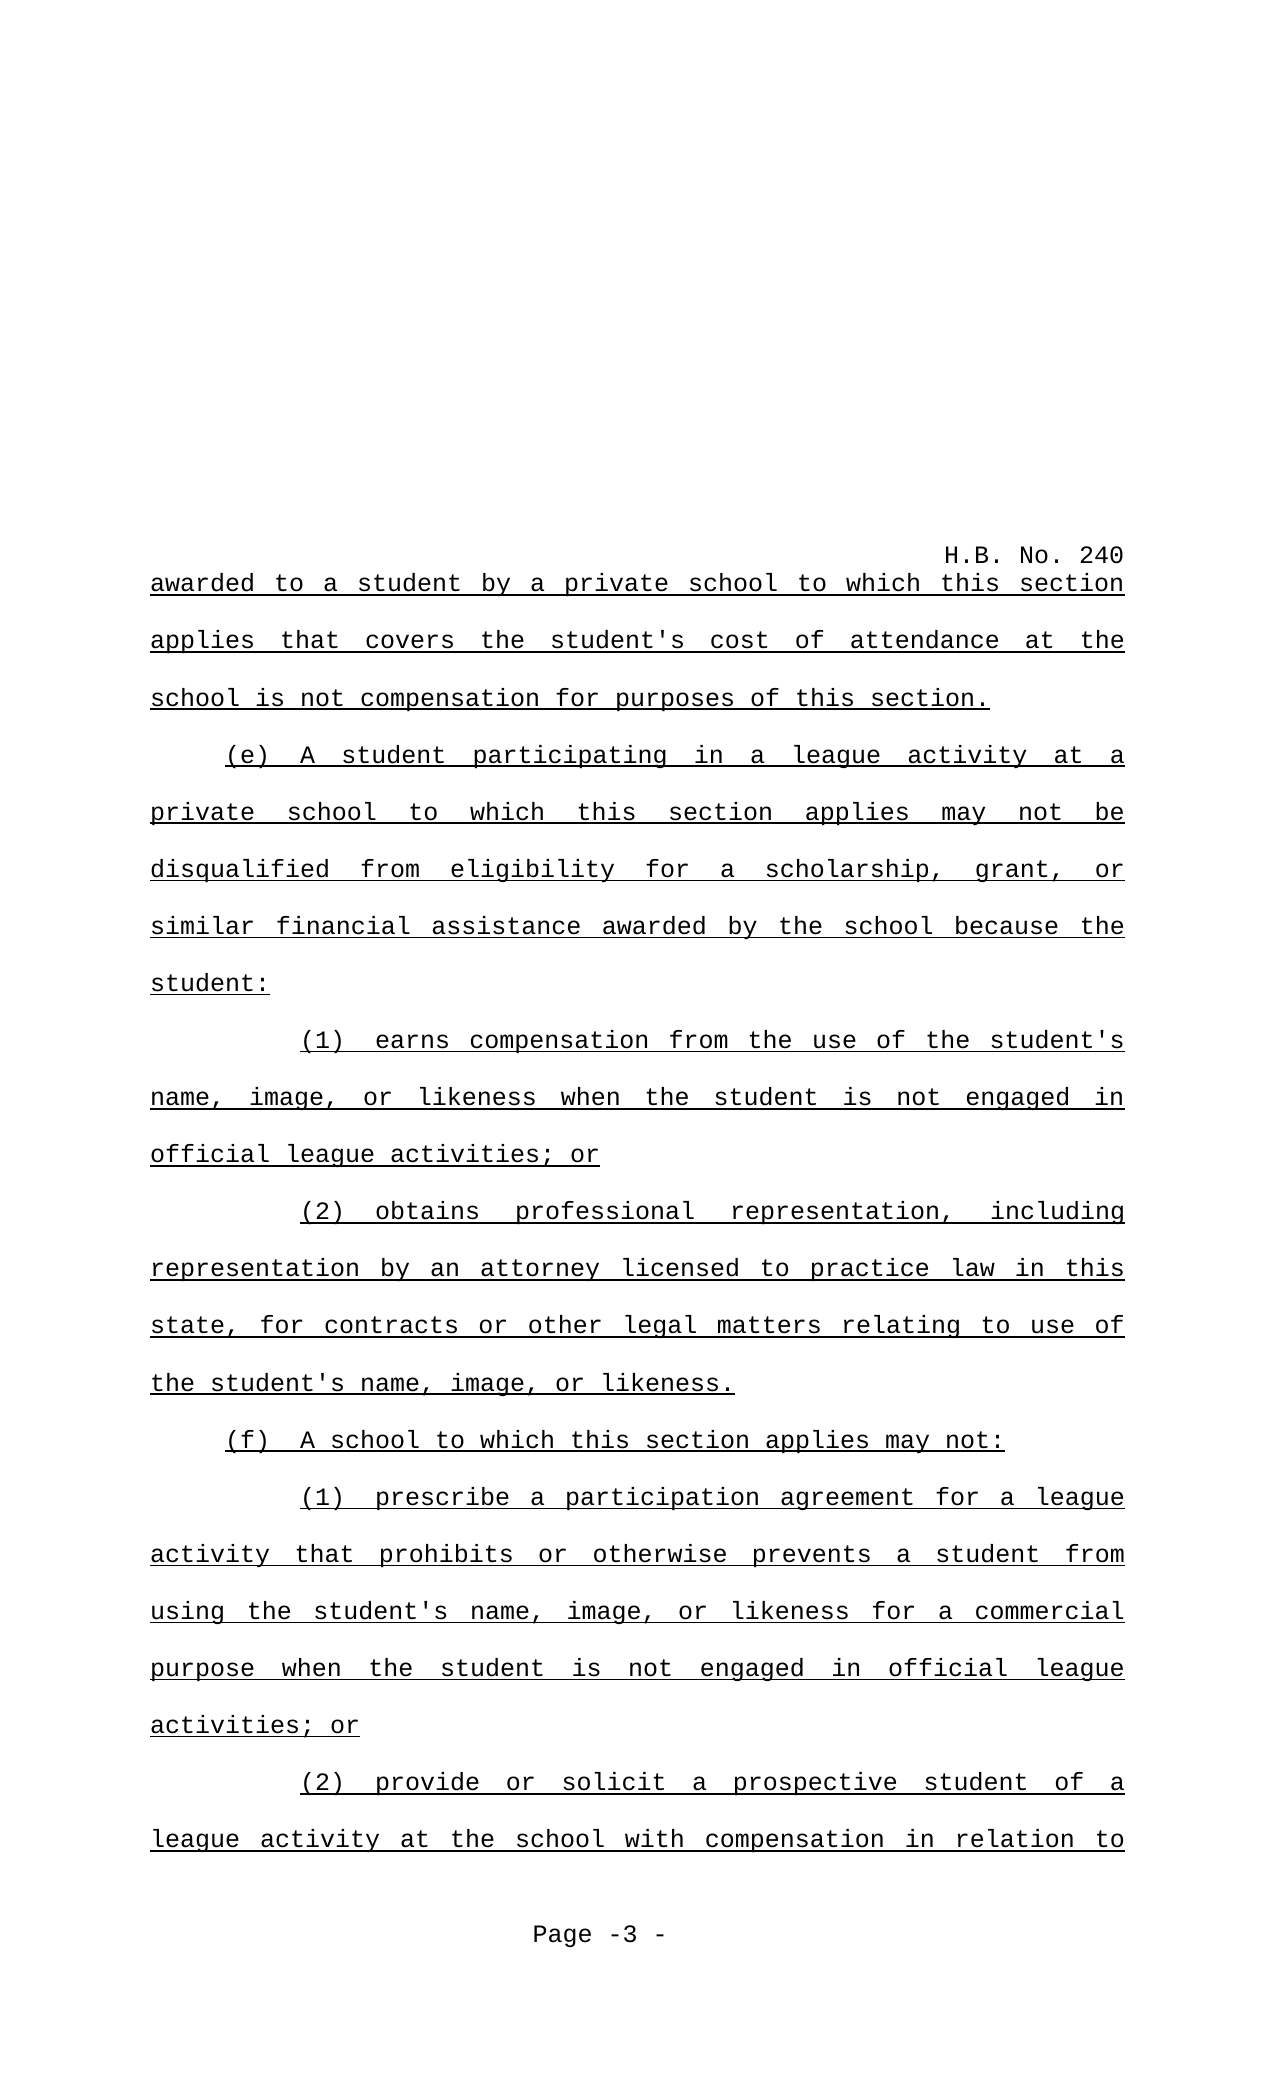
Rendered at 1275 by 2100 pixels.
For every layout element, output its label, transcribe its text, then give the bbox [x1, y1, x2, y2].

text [150, 571, 1125, 594]
text (1) prescribe a participation agreement for a league activity that prohibits or otherwise prevents a student from using the student's name, image, or likeness for a commercial purpose when the student is not engaged in official league activities; or [150, 1680, 1125, 1741]
text (e) A student participating in a league activity at a private school to which this section applies may not be disqualified from eligibility for a scholarship, grant, or similar financial assistance awarded by the school because the student: [150, 742, 1125, 822]
text (1) prescribe a participation agreement for a league activity that prohibits or otherwise prevents a student from using the student's name, image, or likeness for a commercial purpose when the student is not engaged in official league activities; or [150, 1566, 1125, 1622]
text (2) obtains professional representation, including representation by an attorney licensed to practice law in this state, for contracts or other legal matters relating to use of the student's name, image, or likeness. [150, 1199, 1125, 1279]
text (1) prescribe a participation agreement for a league activity that prohibits or otherwise prevents a student from using the student's name, image, or likeness for a commercial purpose when the student is not engaged in official league activities; or [150, 1623, 1125, 1679]
text (1) prescribe a participation agreement for a league activity that prohibits or otherwise prevents a student from using the student's name, image, or likeness for a commercial purpose when the student is not engaged in official league activities; or [150, 1484, 1125, 1565]
text (e) A student participating in a league activity at a private school to which this section applies may not be disqualified from eligibility for a scholarship, grant, or similar financial assistance awarded by the school because the student: [150, 824, 1125, 880]
text (2) obtains professional representation, including representation by an attorney licensed to practice law in this state, for contracts or other legal matters relating to use of the student's name, image, or likeness. [150, 1338, 1125, 1398]
text (1) earns compensation from the use of the student's name, image, or likeness when the student is not engaged in official league activities; or [150, 1110, 1125, 1170]
text (2) obtains professional representation, including representation by an attorney licensed to practice law in this state, for contracts or other legal matters relating to use of the student's name, image, or likeness. [150, 1281, 1125, 1336]
text (e) A student participating in a league activity at a private school to which this section applies may not be disqualified from eligibility for a scholarship, grant, or similar financial assistance awarded by the school because the student: [150, 881, 1125, 937]
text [150, 1769, 1125, 1850]
text (1) earns compensation from the use of the student's name, image, or likeness when the student is not engaged in official league activities; or [150, 1027, 1125, 1108]
text (e) A student participating in a league activity at a private school to which this section applies may not be disqualified from eligibility for a scholarship, grant, or similar financial assistance awarded by the school because the student: [150, 938, 1125, 999]
text (f) A school to which this section applies may not: [150, 1427, 1125, 1456]
